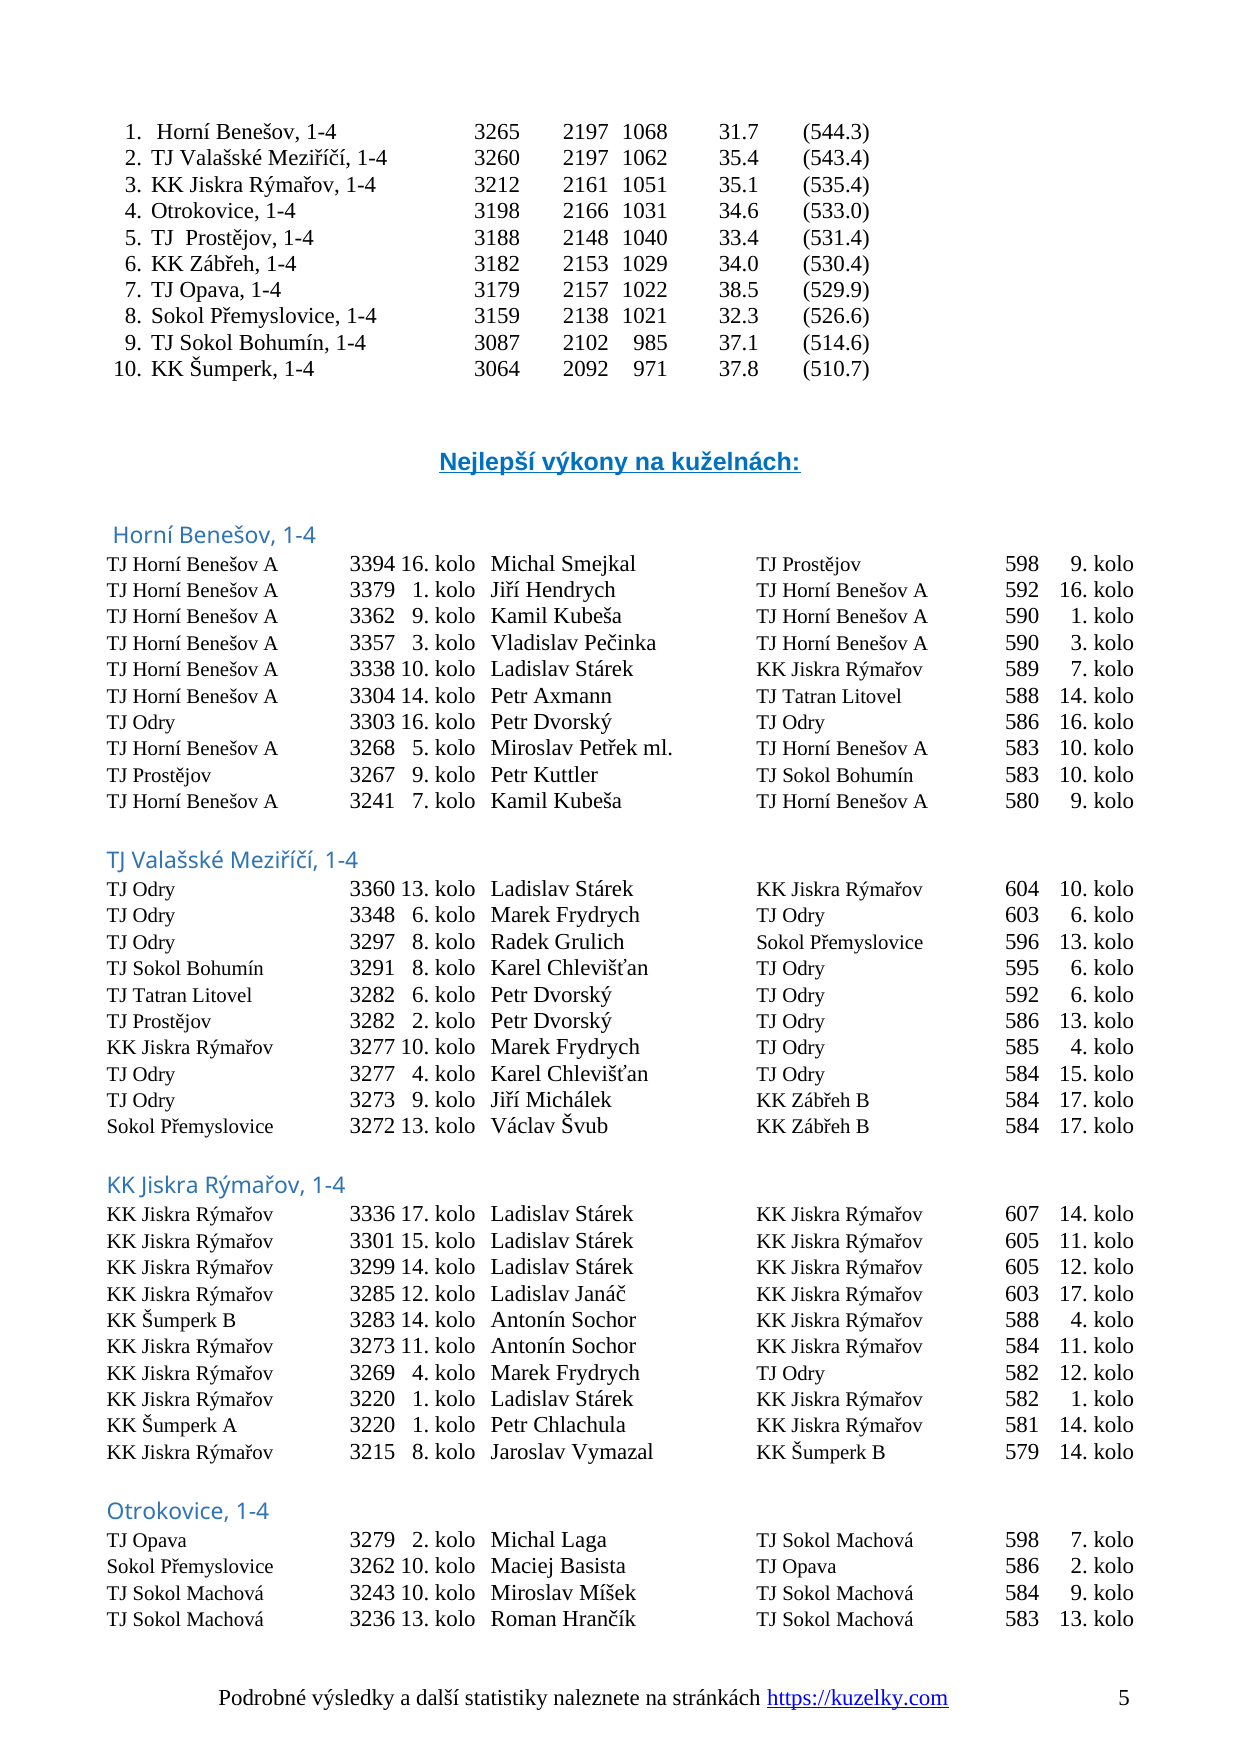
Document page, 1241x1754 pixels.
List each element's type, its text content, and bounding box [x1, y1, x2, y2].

subtitle KK Jiskra Rýmařov, 1-4 [106, 1169, 1134, 1201]
text TJ Horní Benešov A 3394 16. kolo Michal Smejkal TJ Prostějov 598 9. kolo [106, 550, 1134, 576]
text KK Jiskra Rýmařov 3269 4. kolo Marek Frydrych TJ Odry 582 12. kolo [106, 1359, 1134, 1385]
text TJ Sokol Machová 3243 10. kolo Miroslav Míšek TJ Sokol Machová 584 9. kolo [106, 1578, 1134, 1605]
text 6. KK Zábřeh, 1-4 3182 2153 1029 34.0 (530.4) [106, 250, 1134, 276]
text TJ Opava 3279 2. kolo Michal Laga TJ Sokol Machová 598 7. kolo [106, 1526, 1134, 1552]
text Nejlepší výkony na kuželnách: [94, 447, 1145, 476]
text 9. TJ Sokol Bohumín, 1-4 3087 2102 985 37.1 (514.6) [106, 329, 1134, 355]
text TJ Horní Benešov A 3362 9. kolo Kamil Kubeša TJ Horní Benešov A 590 1. kolo [106, 603, 1134, 629]
text TJ Odry 3360 13. kolo Ladislav Stárek KK Jiskra Rýmařov 604 10. kolo [106, 875, 1134, 902]
text TJ Odry 3303 16. kolo Petr Dvorský TJ Odry 586 16. kolo [106, 708, 1134, 734]
text 8. Sokol Přemyslovice, 1-4 3159 2138 1021 32.3 (526.6) [106, 303, 1134, 329]
text 4. Otrokovice, 1-4 3198 2166 1031 34.6 (533.0) [106, 197, 1134, 223]
text TJ Tatran Litovel 3282 6. kolo Petr Dvorský TJ Odry 592 6. kolo [106, 981, 1134, 1007]
text TJ Odry 3277 4. kolo Karel Chlevišťan TJ Odry 584 15. kolo [106, 1060, 1134, 1086]
text KK Jiskra Rýmařov 3336 17. kolo Ladislav Stárek KK Jiskra Rýmařov 607 14. kolo [106, 1201, 1134, 1227]
subtitle TJ Valašské Meziříčí, 1-4 [106, 844, 1134, 875]
text Sokol Přemyslovice 3262 10. kolo Maciej Basista TJ Opava 586 2. kolo [106, 1552, 1134, 1578]
text KK Šumperk A 3220 1. kolo Petr Chlachula KK Jiskra Rýmařov 581 14. kolo [106, 1411, 1134, 1438]
text TJ Odry 3348 6. kolo Marek Frydrych TJ Odry 603 6. kolo [106, 902, 1134, 928]
text Sokol Přemyslovice 3272 13. kolo Václav Švub KK Zábřeh B 584 17. kolo [106, 1112, 1134, 1139]
text TJ Sokol Machová 3236 13. kolo Roman Hrančík TJ Sokol Machová 583 13. kolo [106, 1605, 1134, 1631]
text 7. TJ Opava, 1-4 3179 2157 1022 38.5 (529.9) [106, 276, 1134, 303]
text 2. TJ Valašské Meziříčí, 1-4 3260 2197 1062 35.4 (543.4) [106, 144, 1134, 171]
text TJ Horní Benešov A 3357 3. kolo Vladislav Pečinka TJ Horní Benešov A 590 3. kolo [106, 629, 1134, 655]
text KK Jiskra Rýmařov 3301 15. kolo Ladislav Stárek KK Jiskra Rýmařov 605 11. kolo [106, 1227, 1134, 1253]
text TJ Odry 3273 9. kolo Jiří Michálek KK Zábřeh B 584 17. kolo [106, 1086, 1134, 1112]
text KK Jiskra Rýmařov 3220 1. kolo Ladislav Stárek KK Jiskra Rýmařov 582 1. kolo [106, 1385, 1134, 1411]
text 3. KK Jiskra Rýmařov, 1-4 3212 2161 1051 35.1 (535.4) [106, 171, 1134, 197]
text TJ Horní Benešov A 3241 7. kolo Kamil Kubeša TJ Horní Benešov A 580 9. kolo [106, 787, 1134, 813]
text TJ Prostějov 3267 9. kolo Petr Kuttler TJ Sokol Bohumín 583 10. kolo [106, 761, 1134, 787]
text KK Jiskra Rýmařov 3215 8. kolo Jaroslav Vymazal KK Šumperk B 579 14. kolo [106, 1438, 1134, 1464]
text TJ Odry 3297 8. kolo Radek Grulich Sokol Přemyslovice 596 13. kolo [106, 928, 1134, 954]
text 1. Horní Benešov, 1-4 3265 2197 1068 31.7 (544.3) [106, 118, 1134, 144]
text TJ Horní Benešov A 3338 10. kolo Ladislav Stárek KK Jiskra Rýmařov 589 7. kolo [106, 655, 1134, 682]
text TJ Horní Benešov A 3304 14. kolo Petr Axmann TJ Tatran Litovel 588 14. kolo [106, 682, 1134, 708]
text KK Jiskra Rýmařov 3299 14. kolo Ladislav Stárek KK Jiskra Rýmařov 605 12. kolo [106, 1253, 1134, 1279]
text TJ Sokol Bohumín 3291 8. kolo Karel Chlevišťan TJ Odry 595 6. kolo [106, 954, 1134, 981]
text TJ Prostějov 3282 2. kolo Petr Dvorský TJ Odry 586 13. kolo [106, 1007, 1134, 1033]
text KK Jiskra Rýmařov 3273 11. kolo Antonín Sochor KK Jiskra Rýmařov 584 11. kolo [106, 1332, 1134, 1359]
subtitle Horní Benešov, 1-4 [106, 519, 1134, 550]
text KK Šumperk B 3283 14. kolo Antonín Sochor KK Jiskra Rýmařov 588 4. kolo [106, 1306, 1134, 1332]
text 5. TJ Prostějov, 1-4 3188 2148 1040 33.4 (531.4) [106, 223, 1134, 250]
text TJ Horní Benešov A 3379 1. kolo Jiří Hendrych TJ Horní Benešov A 592 16. kolo [106, 576, 1134, 603]
text TJ Horní Benešov A 3268 5. kolo Miroslav Petřek ml. TJ Horní Benešov A 583 10. kolo [106, 734, 1134, 761]
text KK Jiskra Rýmařov 3277 10. kolo Marek Frydrych TJ Odry 585 4. kolo [106, 1033, 1134, 1060]
text KK Jiskra Rýmařov 3285 12. kolo Ladislav Janáč KK Jiskra Rýmařov 603 17. kolo [106, 1279, 1134, 1306]
subtitle Otrokovice, 1-4 [106, 1494, 1134, 1526]
text 10. KK Šumperk, 1-4 3064 2092 971 37.8 (510.7) [106, 355, 1134, 382]
